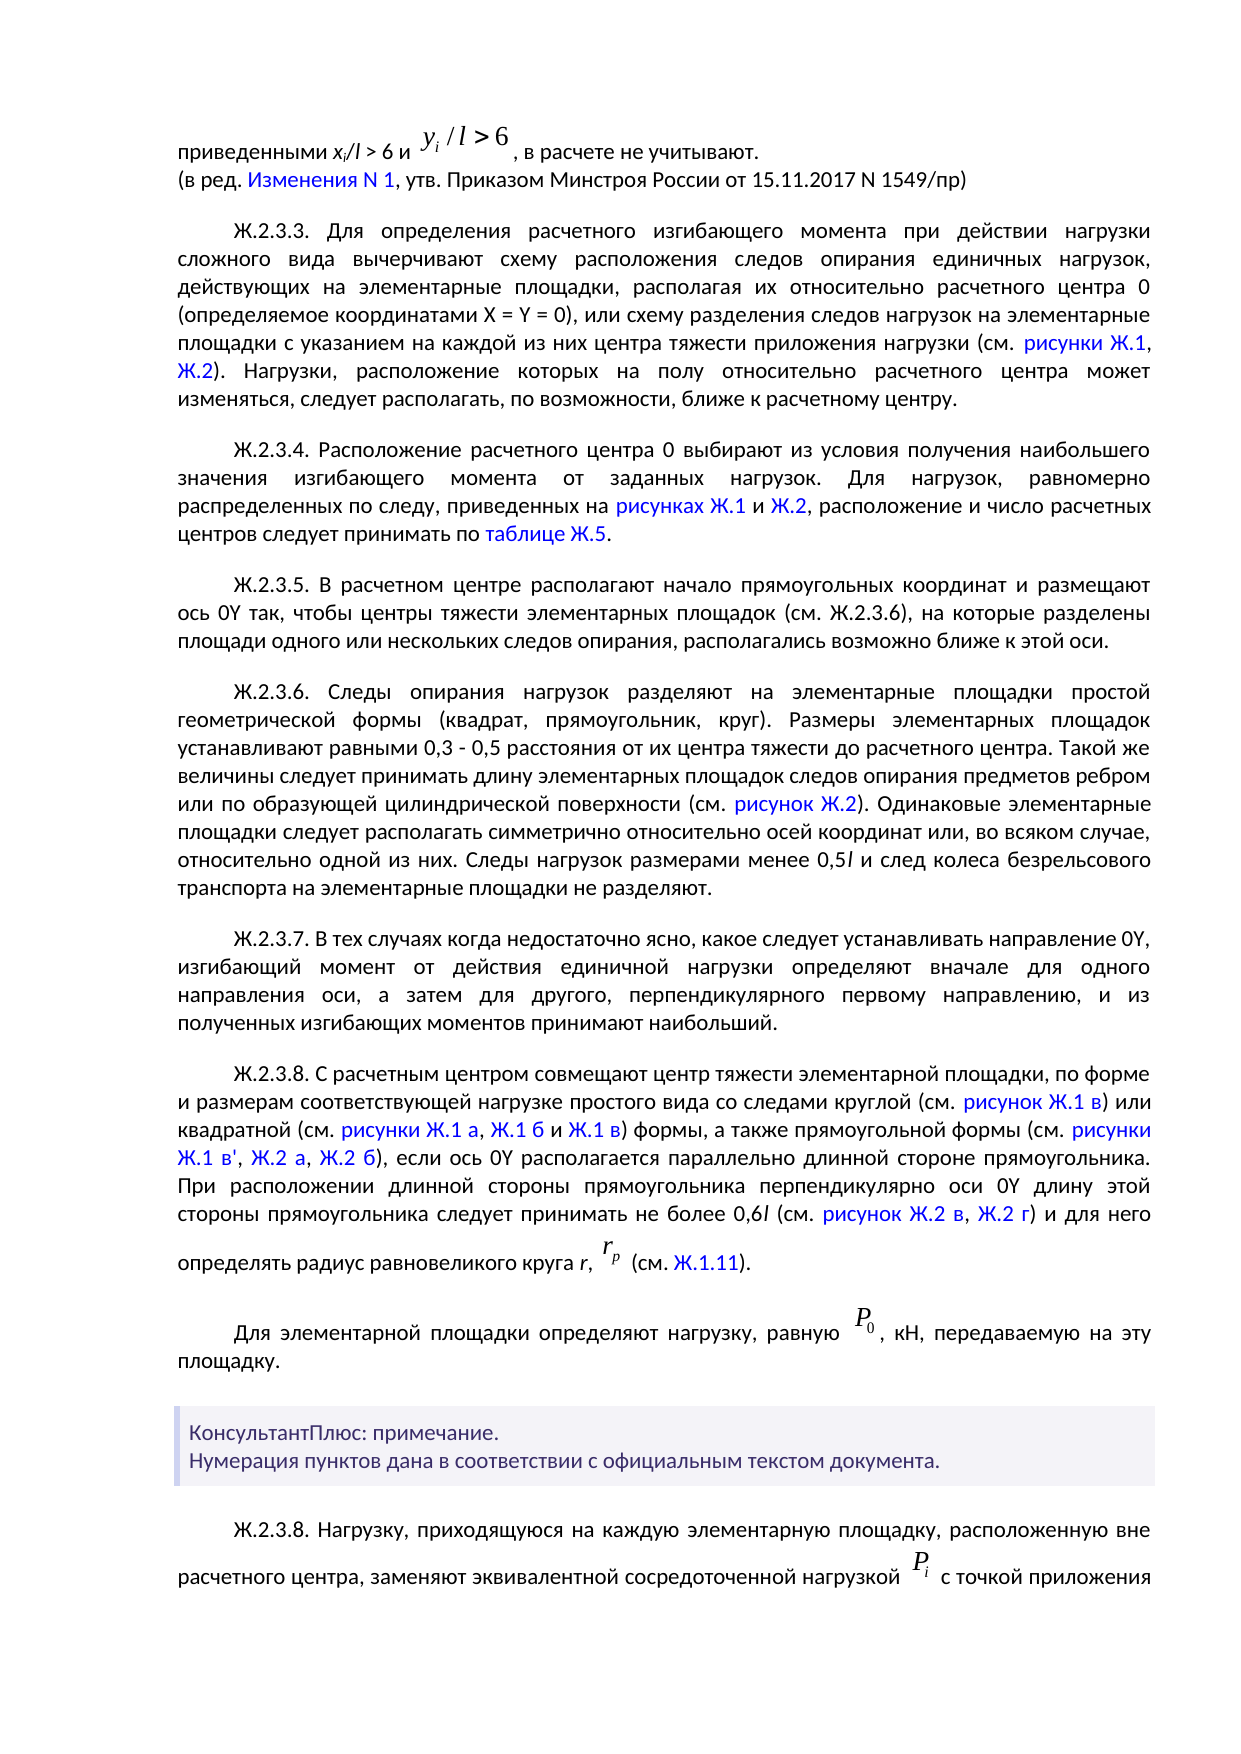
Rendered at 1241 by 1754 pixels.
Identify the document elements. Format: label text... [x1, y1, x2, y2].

text Ж.2.3.5. В расчетном центре располагают начало прямоугольных координат и размещают ось 0Y так, чтобы центры тяжести элементарных площадок (см. Ж.2.3.6), на которые разделены площади одного или нескольких следов опирания, располагались возможно ближе к этой оси. [177, 570, 1152, 654]
text Ж.2.3.7. В тех случаях когда недостаточно ясно, какое следует устанавливать направление 0Y, изгибающий момент от действия единичной нагрузки определяют вначале для одного направления оси, а затем для другого, перпендикулярного первому направлению, и из полученных изгибающих моментов принимают наибольший. [177, 924, 1152, 1036]
text Ж.2.3.4. Расположение расчетного центра 0 выбирают из условия получения наибольшего значения изгибающего момента от заданных нагрузок. Для нагрузок, равномерно распределенных по следу, приведенных на рисунках Ж.1 и Ж.2, расположение и число расчетных центров следует принимать по таблице Ж.5. [177, 435, 1152, 547]
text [177, 1515, 1152, 1590]
text Ж.2.3.8. С расчетным центром совмещают центр тяжести элементарной площадки, по форме и размерам соответствующей нагрузке простого вида со следами круглой (см. рисунок Ж.1 в) или квадратной (см. рисунки Ж.1 а, Ж.1 б и Ж.1 в) формы, а также прямоугольной формы (см. рисунки Ж.1 в', Ж.2 а, Ж.2 б), если ось 0Y располагается параллельно длинной стороне прямоугольника. При расположении длинной стороны прямоугольника перпендикулярно оси 0Y длину этой стороны прямоугольника следует принимать не более 0,6l (см. рисунок Ж.2 в, Ж.2 г) и для него определять радиус равновеликого круга r, (см. Ж.1.11). [177, 1059, 1152, 1276]
text Ж.2.3.6. Следы опирания нагрузок разделяют на элементарные площадки простой геометрической формы (квадрат, прямоугольник, круг). Размеры элементарных площадок устанавливают равными 0,3 - 0,5 расстояния от их центра тяжести до расчетного центра. Такой же величины следует принимать длину элементарных площадок следов опирания предметов ребром или по образующей цилиндрической поверхности (см. рисунок Ж.2). Одинаковые элементарные площадки следует располагать симметрично относительно осей координат или, во всяком случае, относительно одной из них. Следы нагрузок размерами менее 0,5l и след колеса безрельсового транспорта на элементарные площадки не разделяют. [177, 677, 1152, 901]
text Для элементарной площадки определяют нагрузку, равную , кН, передаваемую на эту площадку. [177, 1299, 1152, 1374]
text Ж.2.3.3. Для определения расчетного изгибающего момента при действии нагрузки сложного вида вычерчивают схему расположения следов опирания единичных нагрузок, действующих на элементарные площадки, располагая их относительно расчетного центра 0 (определяемое координатами X = Y = 0), или схему разделения следов нагрузок на элементарные площадки с указанием на каждой из них центра тяжести приложения нагрузки (см. рисунки Ж.1, Ж.2). Нагрузки, расположение которых на полу относительно расчетного центра может изменяться, следует располагать, по возможности, ближе к расчетному центру. [177, 216, 1152, 412]
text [177, 118, 1152, 165]
text (в ред. Изменения N 1, утв. Приказом Минстроя России от 15.11.2017 N 1549/пр) [177, 165, 1152, 193]
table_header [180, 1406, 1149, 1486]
